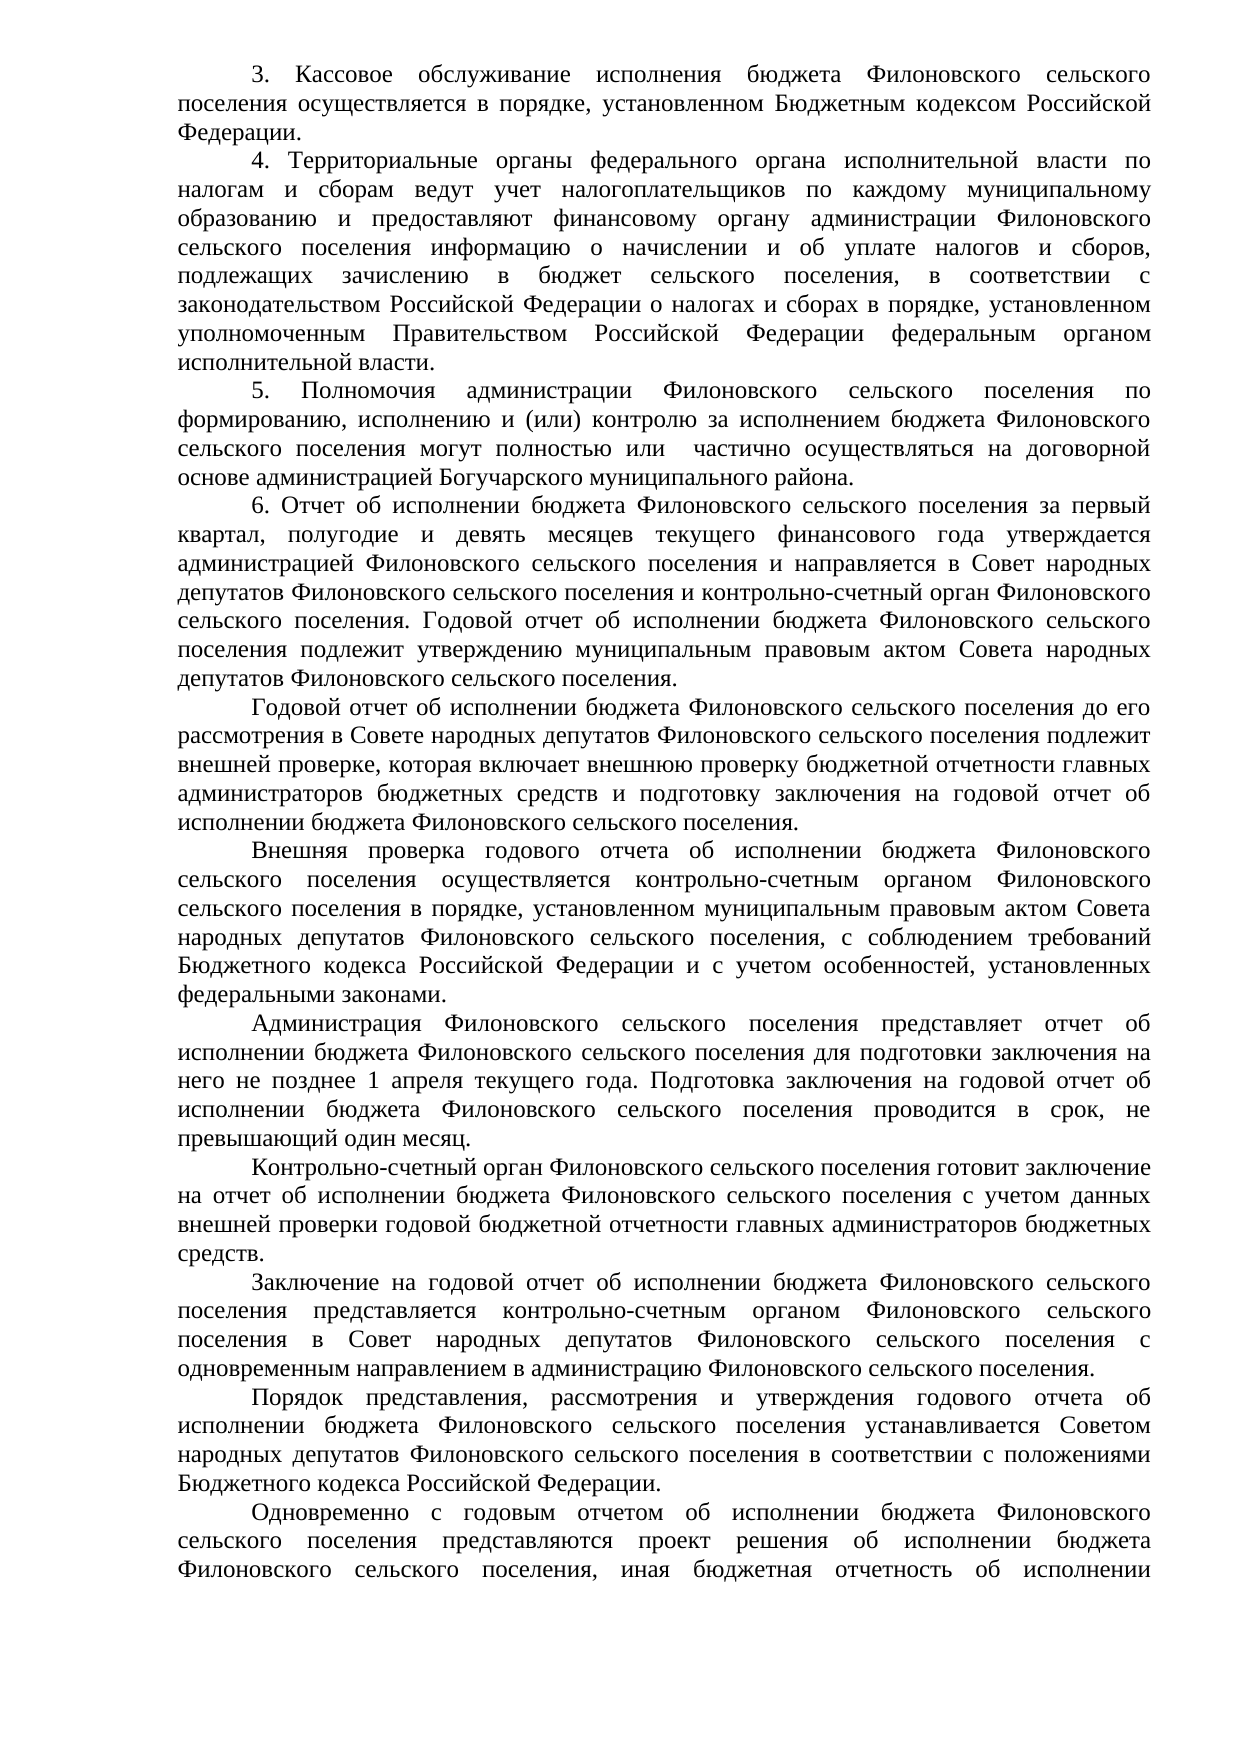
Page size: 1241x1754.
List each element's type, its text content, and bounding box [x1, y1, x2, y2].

text Администрация Филоновского сельского поселения представляет отчет об исполнении бюджета Филоновского сельского поселения для подготовки заключения на него не позднее 1 апреля текущего года. Подготовка заключения на годовой отчет об исполнении бюджета Филоновского сельского поселения проводится в срок, не превышающий один месяц. [177, 1008, 1152, 1152]
text Внешняя проверка годового отчета об исполнении бюджета Филоновского сельского поселения осуществляется контрольно-счетным органом Филоновского сельского поселения в порядке, установленном муниципальным правовым актом Совета народных депутатов Филоновского сельского поселения, с соблюдением требований Бюджетного кодекса Российской Федерации и с учетом особенностей, установленных федеральными законами. [177, 835, 1152, 1008]
text 5. Полномочия администрации Филоновского сельского поселения по формированию, исполнению и (или) контролю за исполнением бюджета Филоновского сельского поселения могут полностью или частично осуществляться на договорной основе администрацией Богучарского муниципального района. [177, 375, 1152, 490]
text 3. Кассовое обслуживание исполнения бюджета Филоновского сельского поселения осуществляется в порядке, установленном Бюджетным кодексом Российской Федерации. [177, 59, 1152, 145]
text Годовой отчет об исполнении бюджета Филоновского сельского поселения до его рассмотрения в Совете народных депутатов Филоновского сельского поселения подлежит внешней проверке, которая включает внешнюю проверку бюджетной отчетности главных администраторов бюджетных средств и подготовку заключения на годовой отчет об исполнении бюджета Филоновского сельского поселения. [177, 692, 1152, 835]
text 4. Территориальные органы федерального органа исполнительной власти по налогам и сборам ведут учет налогоплательщиков по каждому муниципальному образованию и предоставляют финансовому органу администрации Филоновского сельского поселения информацию о начислении и об уплате налогов и сборов, подлежащих зачислению в бюджет сельского поселения, в соответствии с законодательством Российской Федерации о налогах и сборах в порядке, установленном уполномоченным Правительством Российской Федерации федеральным органом исполнительной власти. [177, 145, 1152, 375]
text 6. Отчет об исполнении бюджета Филоновского сельского поселения за первый квартал, полугодие и девять месяцев текущего финансового года утверждается администрацией Филоновского сельского поселения и направляется в Совет народных депутатов Филоновского сельского поселения и контрольно-счетный орган Филоновского сельского поселения. Годовой отчет об исполнении бюджета Филоновского сельского поселения подлежит утверждению муниципальным правовым актом Совета народных депутатов Филоновского сельского поселения. [177, 490, 1152, 692]
text Порядок представления, рассмотрения и утверждения годового отчета об исполнении бюджета Филоновского сельского поселения устанавливается Советом народных депутатов Филоновского сельского поселения в соответствии с положениями Бюджетного кодекса Российской Федерации. [177, 1382, 1152, 1497]
text Контрольно-счетный орган Филоновского сельского поселения готовит заключение на отчет об исполнении бюджета Филоновского сельского поселения с учетом данных внешней проверки годовой бюджетной отчетности главных администраторов бюджетных средств. [177, 1152, 1152, 1267]
text Заключение на годовой отчет об исполнении бюджета Филоновского сельского поселения представляется контрольно-счетным органом Филоновского сельского поселения в Совет народных депутатов Филоновского сельского поселения с одновременным направлением в администрацию Филоновского сельского поселения. [177, 1267, 1152, 1382]
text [177, 1497, 1152, 1583]
